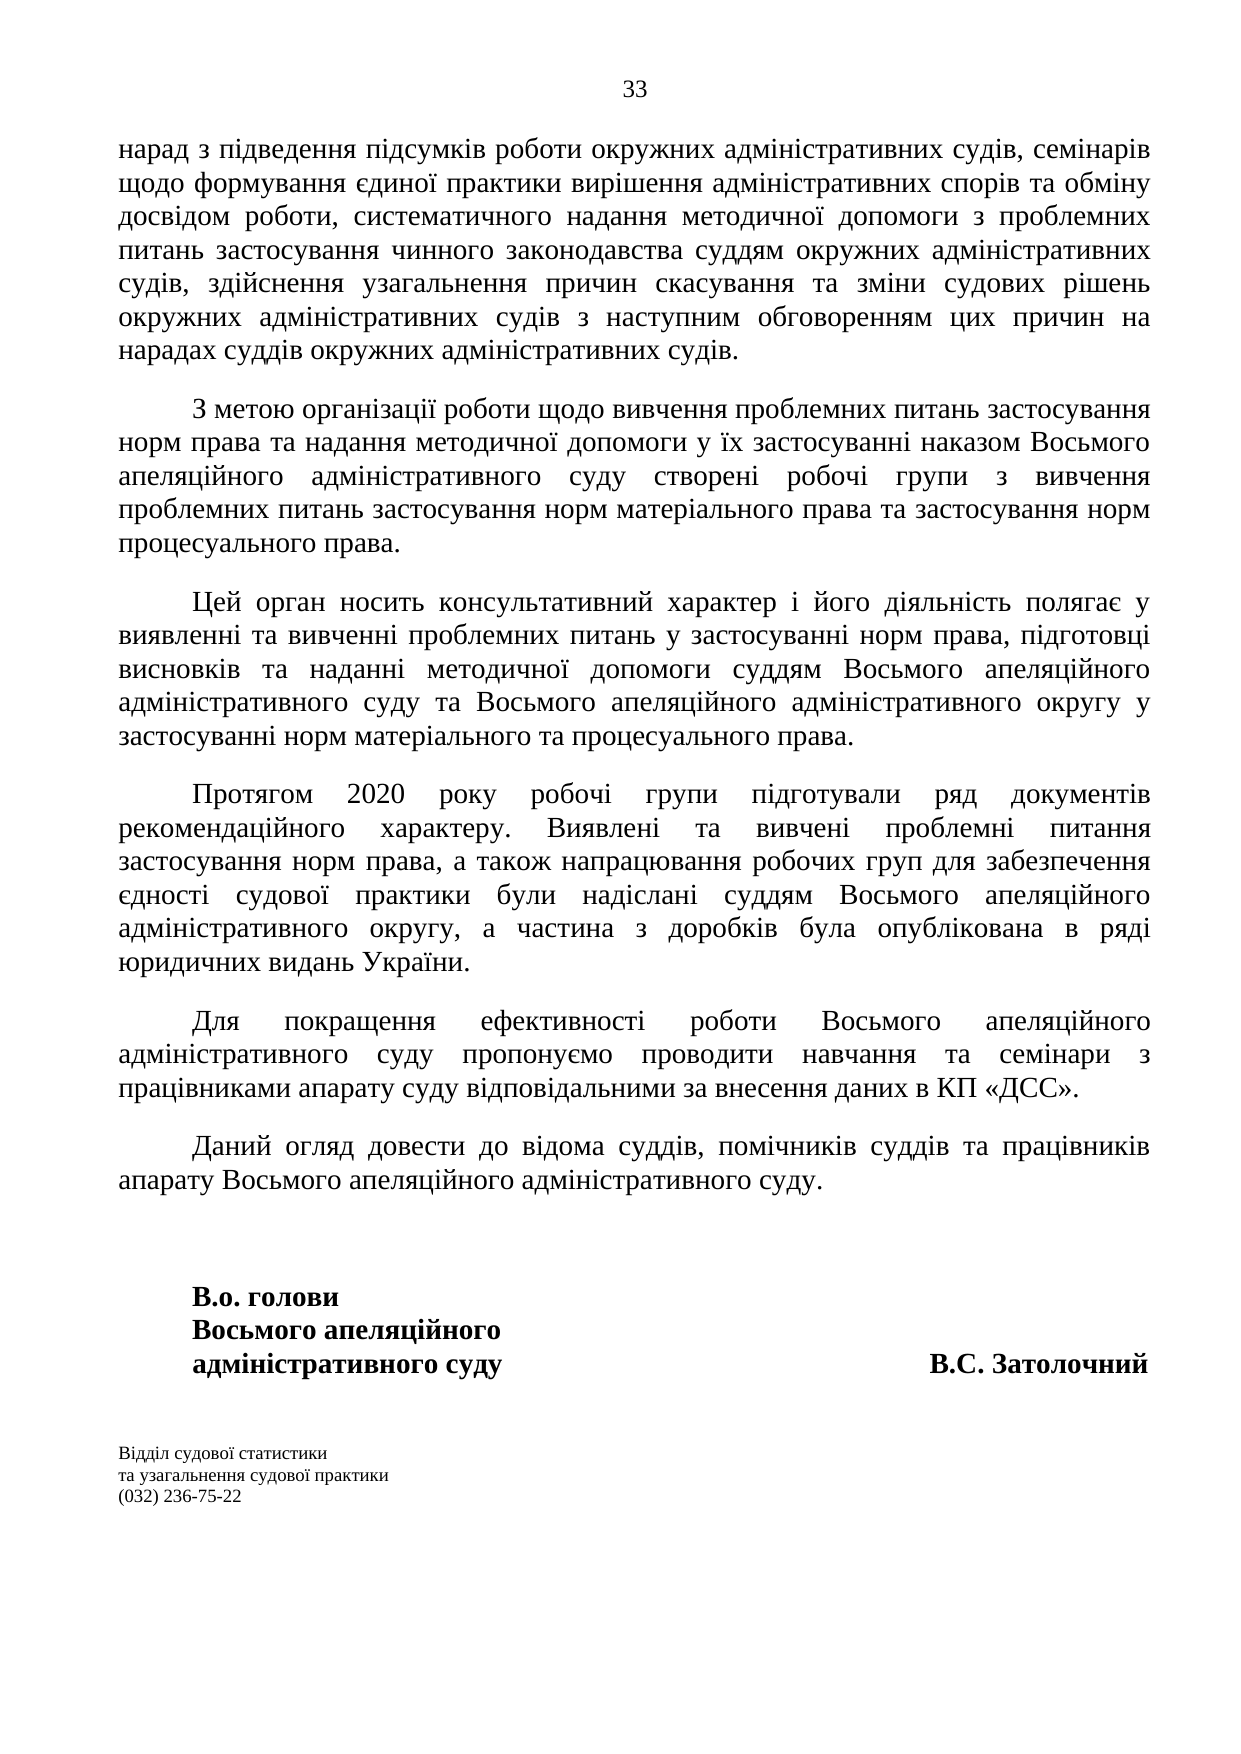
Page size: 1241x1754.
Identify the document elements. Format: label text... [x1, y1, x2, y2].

title В.о. голови [118, 1279, 1152, 1312]
text З метою організації роботи щодо вивчення проблемних питань застосування норм права та надання методичної допомоги у їх застосуванні наказом Восьмого апеляційного адміністративного суду створені робочі групи з вивчення проблемних питань застосування норм матеріального права та застосування норм процесуального права. [118, 391, 1152, 559]
text (032) 236-75-22 [118, 1485, 1152, 1507]
text Даний огляд довести до відома суддів, помічників суддів та працівників апарату Восьмого апеляційного адміністративного суду. [118, 1128, 1152, 1195]
text Для покращення ефективності роботи Восьмого апеляційного адміністративного суду пропонуємо проводити навчання та семінари з працівниками апарату суду відповідальними за внесення даних в КП «ДСС». [118, 1003, 1152, 1103]
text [118, 131, 1152, 366]
title Восьмого апеляційного [118, 1312, 1152, 1346]
text Цей орган носить консультативний характер і його діяльність полягає у виявленні та вивченні проблемних питань у застосуванні норм права, підготовці висновків та наданні методичної допомоги суддям Восьмого апеляційного адміністративного суду та Восьмого апеляційного адміністративного округу у застосуванні норм матеріального та процесуального права. [118, 584, 1152, 751]
text Відділ судової статистики [118, 1442, 1152, 1464]
text та узагальнення судової практики [118, 1464, 1152, 1485]
text Протягом 2020 року робочі групи підготували ряд документів рекомендаційного характеру. Виявлені та вивчені проблемні питання застосування норм права, а також напрацювання робочих груп для забезпечення єдності судової практики були надіслані суддям Восьмого апеляційного адміністративного округу, а частина з доробків була опублікована в ряді юридичних видань України. [118, 776, 1152, 978]
title адміністративного суду В.С. Затолочний [118, 1346, 1152, 1379]
